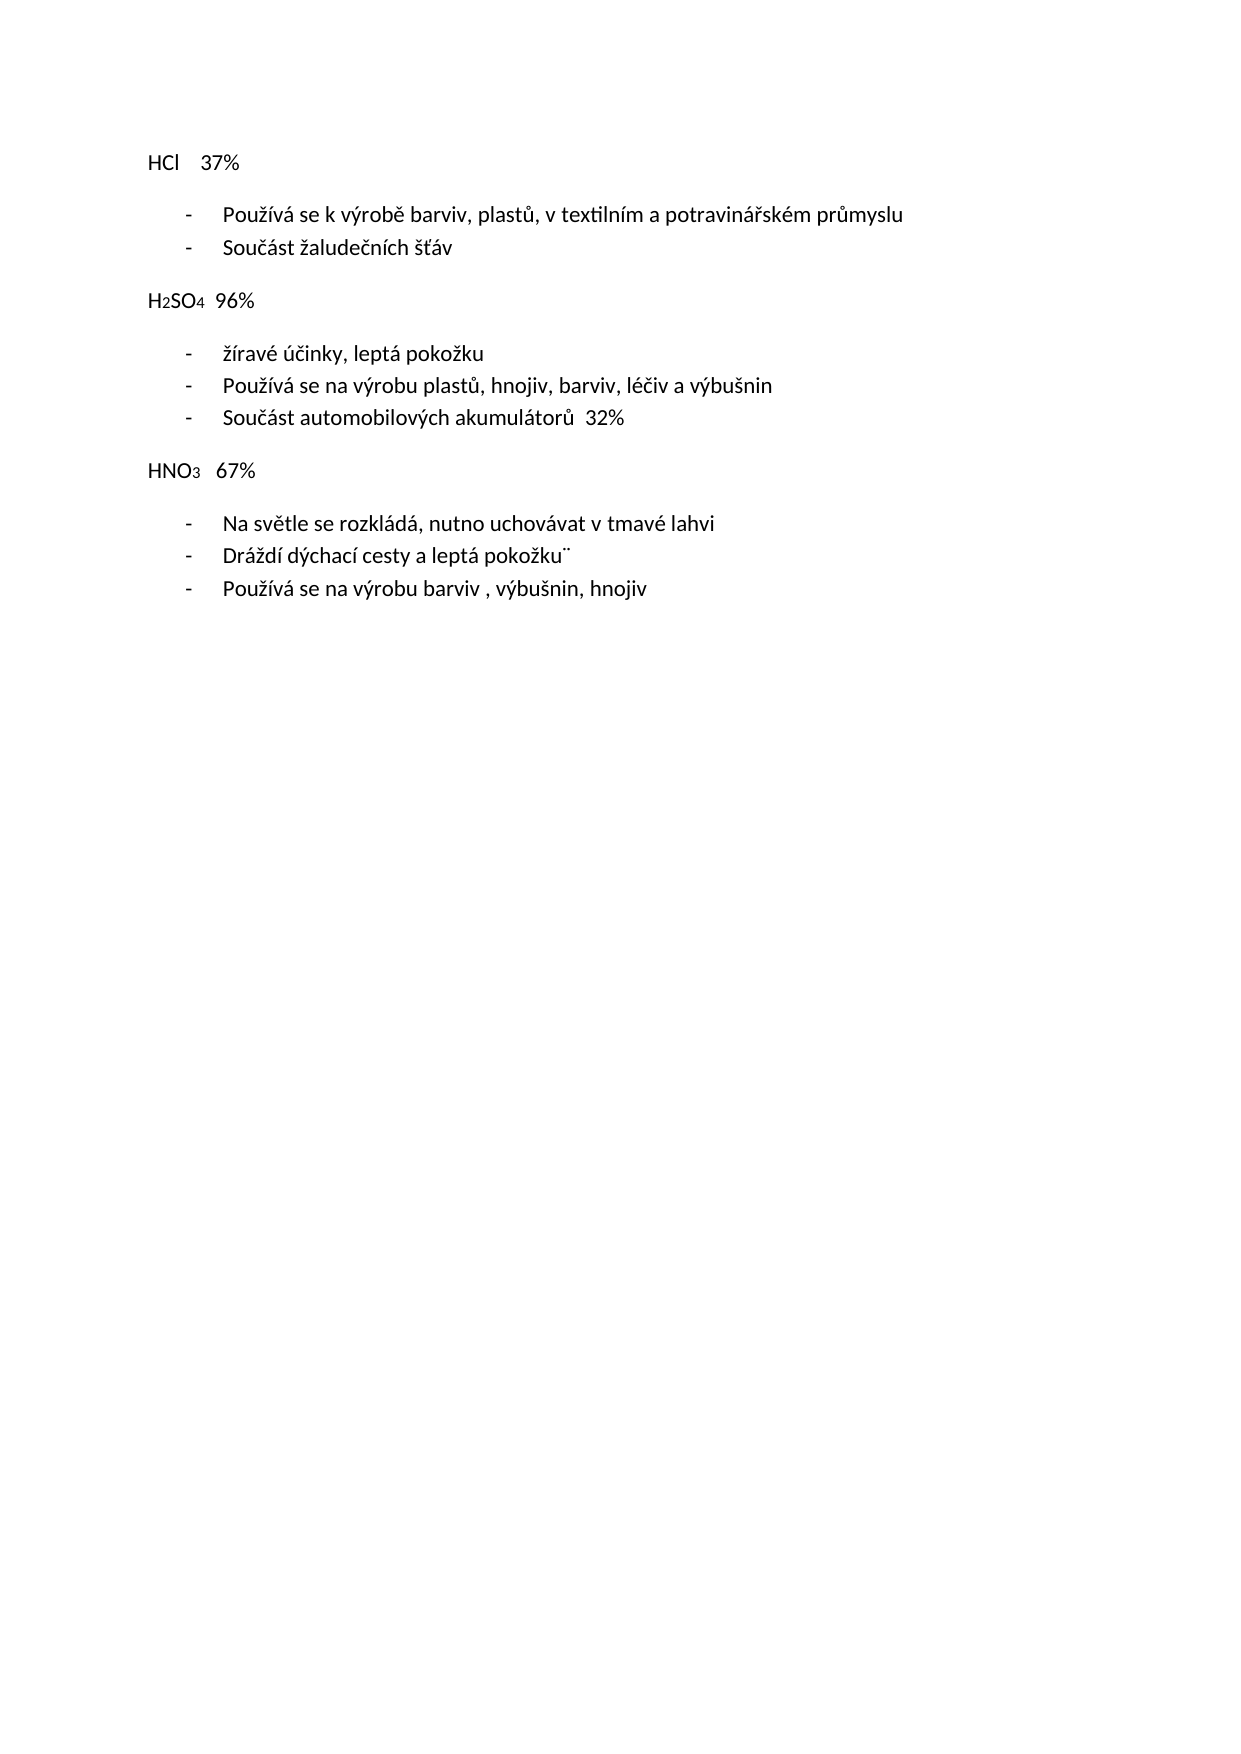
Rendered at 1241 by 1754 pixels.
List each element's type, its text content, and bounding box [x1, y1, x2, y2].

list Dráždí dýchací cesty a leptá pokožku¨ [185, 541, 1093, 569]
list Používá se na výrobu plastů, hnojiv, barviv, léčiv a výbušnin [185, 371, 1093, 399]
list Součást žaludečních šťáv [185, 233, 1093, 261]
list Součást automobilových akumulátorů 32% [185, 403, 1093, 431]
list Používá se na výrobu barviv , výbušnin, hnojiv [185, 574, 1093, 602]
text HCl 37% [148, 148, 1093, 176]
text H2SO4 96% [148, 286, 1093, 314]
list Používá se k výrobě barviv, plastů, v textilním a potravinářském průmyslu [185, 201, 1093, 229]
text HNO3 67% [148, 456, 1093, 484]
list Na světle se rozkládá, nutno uchovávat v tmavé lahvi [185, 509, 1093, 537]
list žíravé účinky, leptá pokožku [185, 339, 1093, 367]
